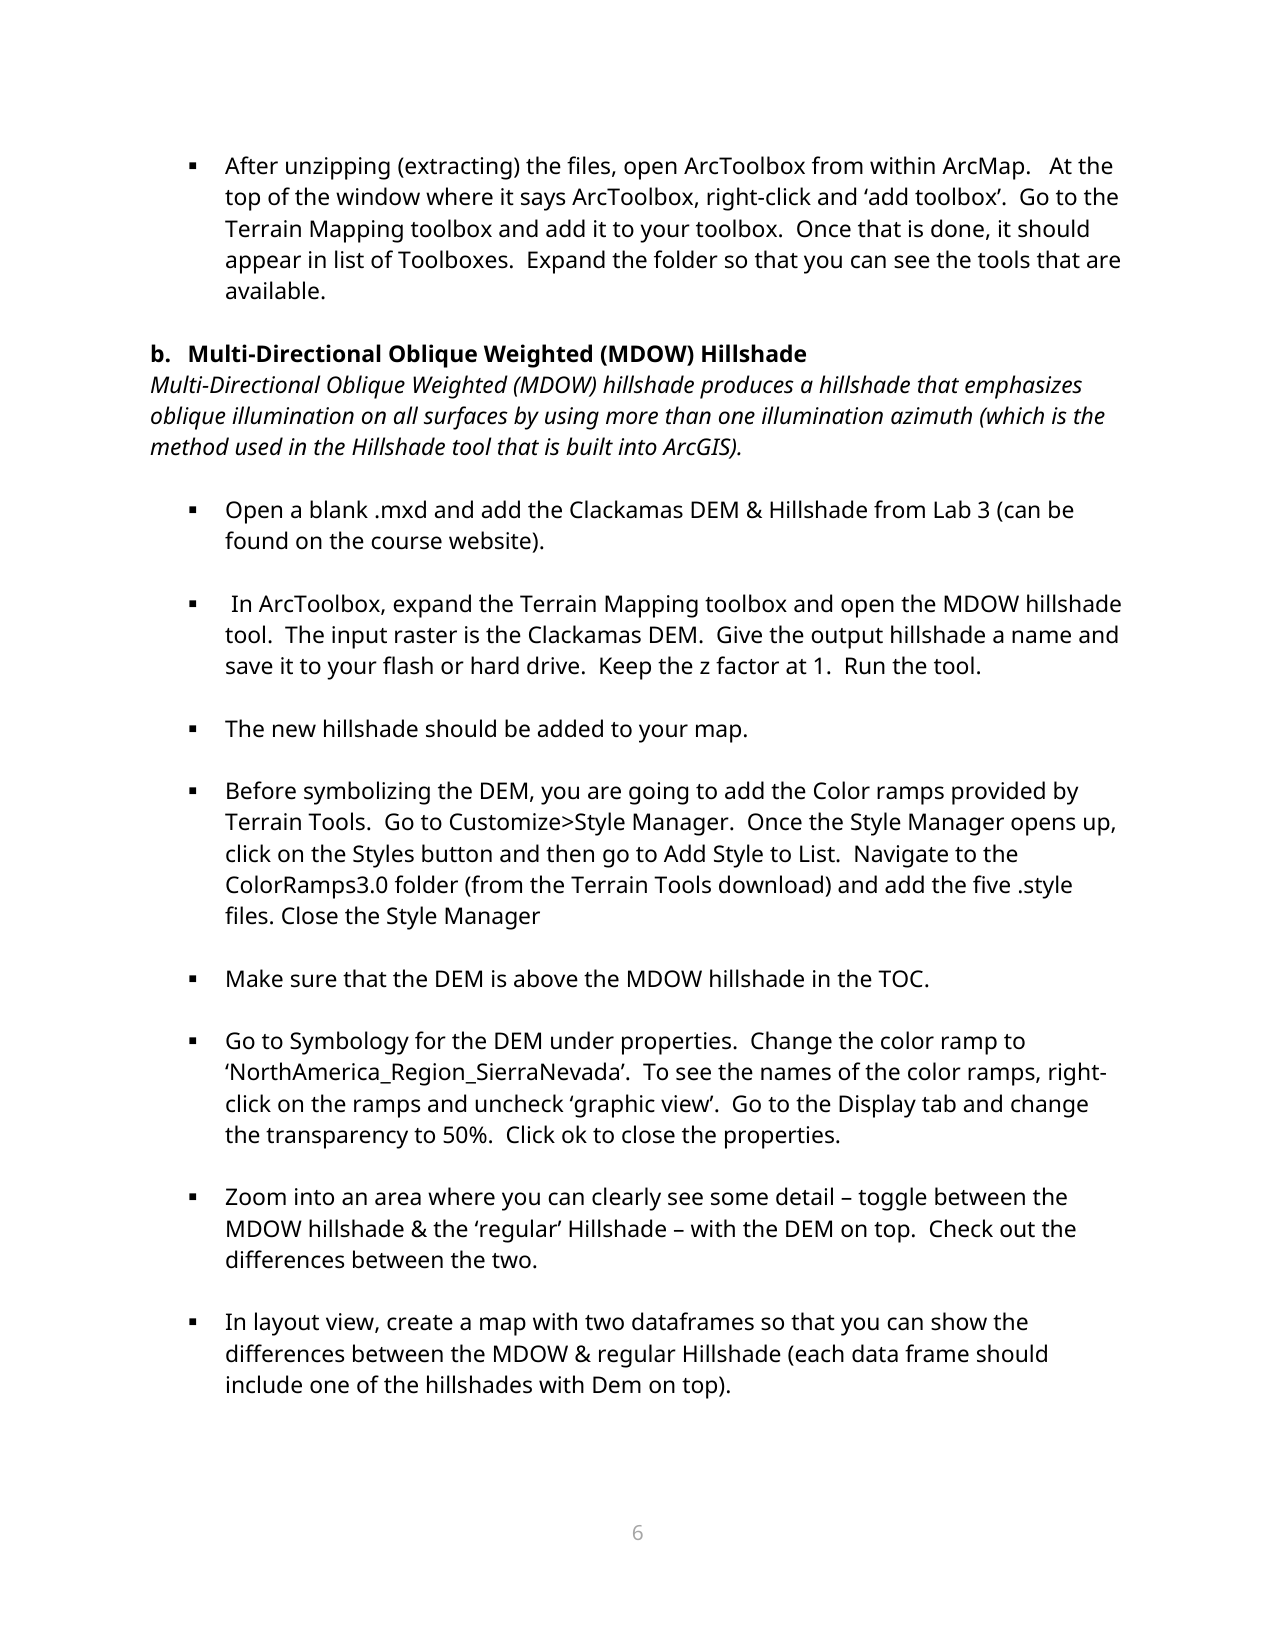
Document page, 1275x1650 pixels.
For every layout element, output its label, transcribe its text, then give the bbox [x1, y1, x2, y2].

list Before symbolizing the DEM, you are going to add the Color ramps provided by Terrain Tools. Go to Customize>Style Manager. Once the Style Manager opens up, click on the Styles button and then go to Add Style to List. Navigate to the ColorRamps3.0 folder (from the Terrain Tools download) and add the five .style files. Close the Style Manager [187, 775, 1125, 931]
list After unzipping (extracting) the files, open ArcToolbox from within ArcMap. At the top of the window where it says ArcToolbox, right-click and ‘add toolbox’. Go to the Terrain Mapping toolbox and add it to your toolbox. Once that is done, it should appear in list of Toolboxes. Expand the folder so that you can see the tools that are available. [187, 150, 1125, 306]
list Make sure that the DEM is above the MDOW hillshade in the TOC. [187, 962, 1125, 994]
list Open a blank .mxd and add the Clackamas DEM & Hillshade from Lab 3 (can be found on the course website). [187, 494, 1125, 556]
list Zoom into an area where you can clearly see some detail – toggle between the MDOW hillshade & the ‘regular’ Hillshade – with the DEM on top. Check out the differences between the two. [187, 1181, 1125, 1275]
list The new hillshade should be added to your map. [187, 712, 1125, 744]
text Multi-Directional Oblique Weighted (MDOW) hillshade produces a hillshade that emphasizes oblique illumination on all surfaces by using more than one illumination azimuth (which is the method used in the Hillshade tool that is built into ArcGIS). [150, 369, 1125, 462]
list Go to Symbology for the DEM under properties. Change the color ramp to ‘NorthAmerica_Region_SierraNevada’. To see the names of the color ramps, right-click on the ramps and uncheck ‘graphic view’. Go to the Display tab and change the transparency to 50%. Click ok to close the properties. [187, 1025, 1125, 1150]
list Multi-Directional Oblique Weighted (MDOW) Hillshade [150, 337, 1125, 369]
list In ArcToolbox, expand the Terrain Mapping toolbox and open the MDOW hillshade tool. The input raster is the Clackamas DEM. Give the output hillshade a name and save it to your flash or hard drive. Keep the z factor at 1. Run the tool. [187, 587, 1125, 681]
list In layout view, create a map with two dataframes so that you can show the differences between the MDOW & regular Hillshade (each data frame should include one of the hillshades with Dem on top). [187, 1306, 1125, 1400]
